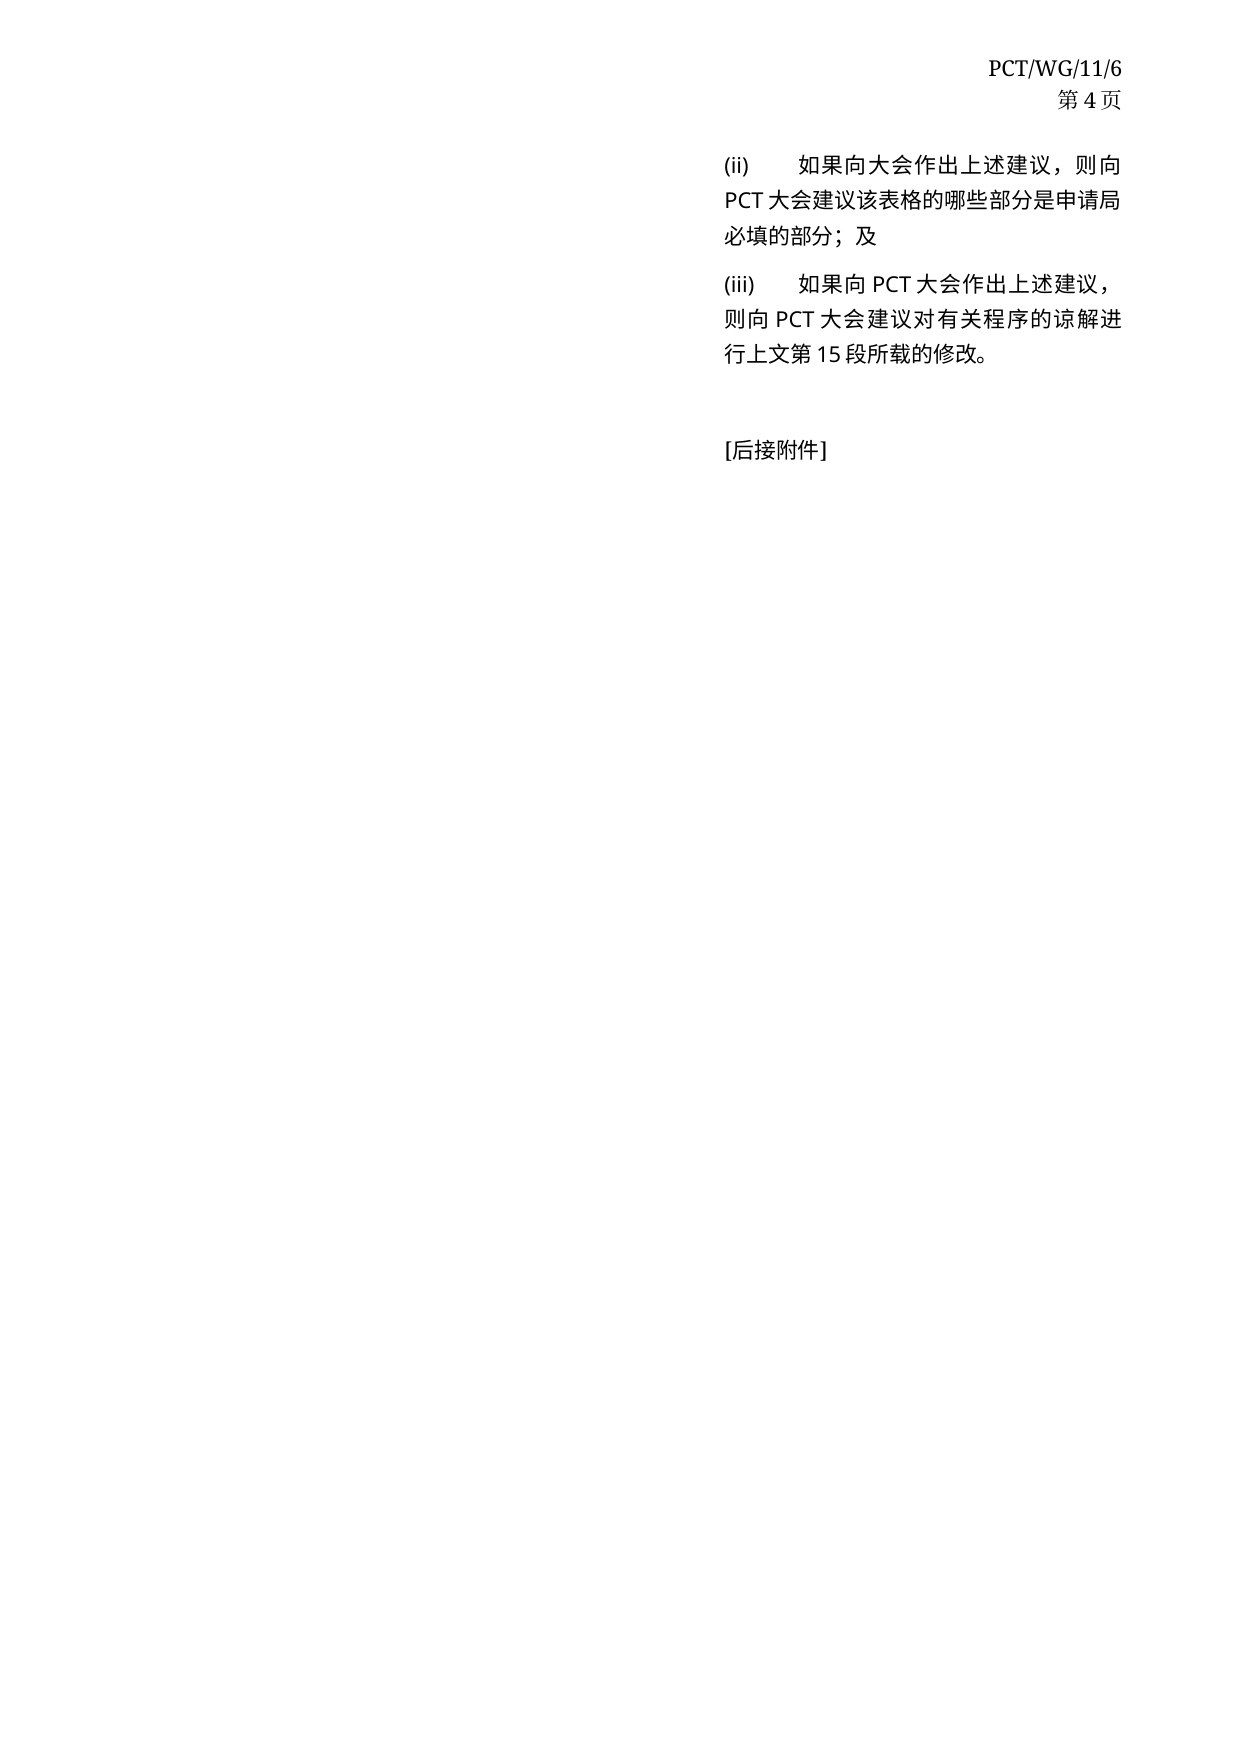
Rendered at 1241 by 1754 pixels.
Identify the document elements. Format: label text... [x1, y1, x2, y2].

list (iii) 如果向PCT大会作出上述建议，则向PCT大会建议对有关程序的谅解进行上文第15段所载的修改。 [724, 263, 1122, 369]
text [后接附件] [724, 430, 1122, 465]
list (ii) 如果向大会作出上述建议，则向PCT大会建议该表格的哪些部分是申请局必填的部分；及 [724, 144, 1122, 251]
